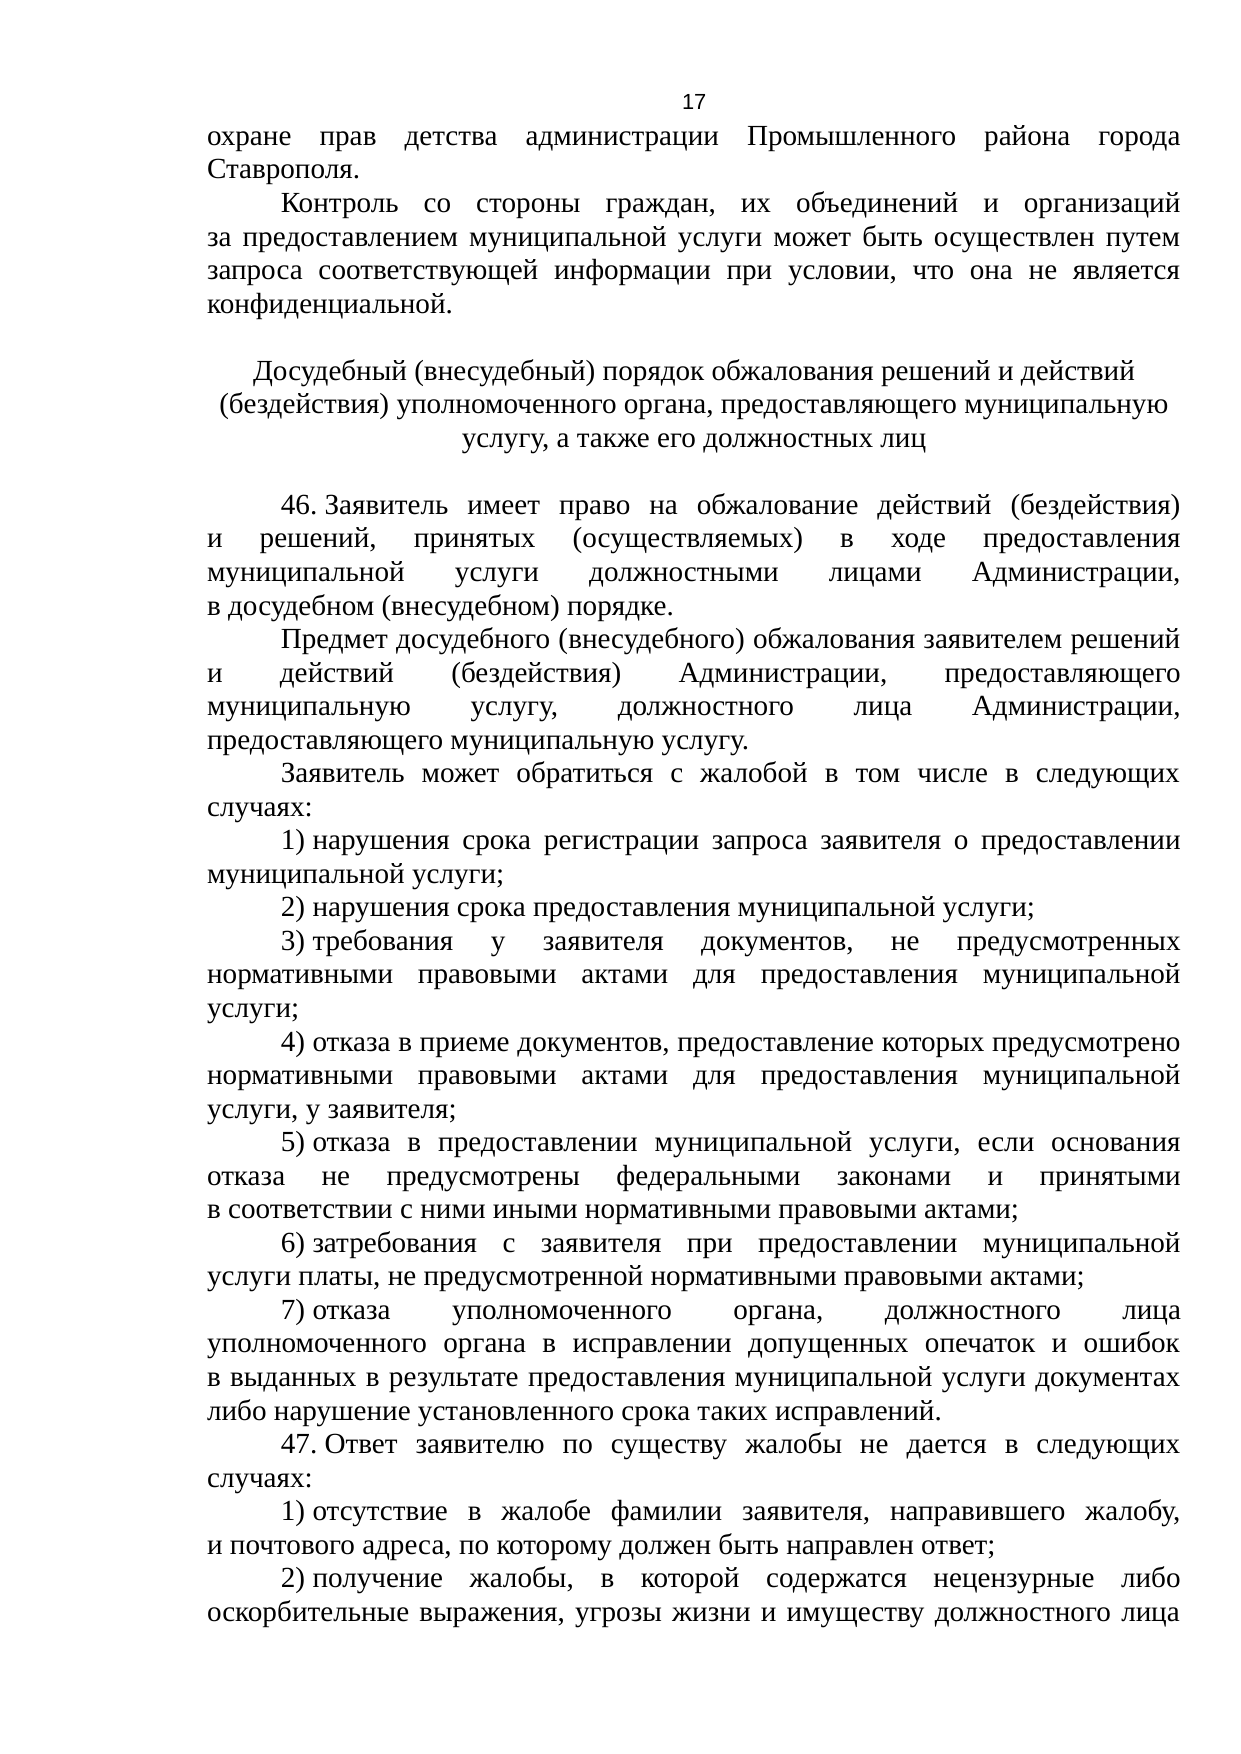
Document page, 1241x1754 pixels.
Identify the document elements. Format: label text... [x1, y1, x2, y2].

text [207, 118, 1181, 185]
text 6) затребования с заявителя при предоставлении муниципальной услуги платы, не предусмотренной нормативными правовыми актами; [207, 1225, 1181, 1292]
text 2) нарушения срока предоставления муниципальной услуги; [207, 889, 1181, 923]
text Досудебный (внесудебный) порядок обжалования решений и действий (бездействия) уполномоченного органа, предоставляющего муниципальную услугу, а также его должностных лиц [207, 353, 1181, 453]
text Заявитель может обратиться с жалобой в том числе в следующих случаях: [207, 755, 1181, 822]
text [207, 1560, 1181, 1627]
text 4) отказа в приеме документов, предоставление которых предусмотрено нормативными правовыми актами для предоставления муниципальной услуги, у заявителя; [207, 1024, 1181, 1124]
text Предмет досудебного (внесудебного) обжалования заявителем решений и действий (бездействия) Администрации, предоставляющего муниципальную услугу, должностного лица Администрации, предоставляющего муниципальную услугу. [207, 621, 1181, 755]
text 46. Заявитель имеет право на обжалование действий (бездействия) и решений, принятых (осуществляемых) в ходе предоставления муниципальной услуги должностными лицами Администрации, в досудебном (внесудебном) порядке. [207, 487, 1181, 621]
text 7) отказа уполномоченного органа, должностного лица уполномоченного органа в исправлении допущенных опечаток и ошибок в выданных в результате предоставления муниципальной услуги документах либо нарушение установленного срока таких исправлений. [207, 1292, 1181, 1426]
text Контроль со стороны граждан, их объединений и организаций за предоставлением муниципальной услуги может быть осуществлен путем запроса соответствующей информации при условии, что она не является конфиденциальной. [207, 185, 1181, 319]
text 3) требования у заявителя документов, не предусмотренных нормативными правовыми актами для предоставления муниципальной услуги; [207, 923, 1181, 1024]
text 1) отсутствие в жалобе фамилии заявителя, направившего жалобу, и почтового адреса, по которому должен быть направлен ответ; [207, 1493, 1181, 1560]
text 47. Ответ заявителю по существу жалобы не дается в следующих случаях: [207, 1426, 1181, 1493]
text 1) нарушения срока регистрации запроса заявителя о предоставлении муниципальной услуги; [207, 822, 1181, 889]
text 5) отказа в предоставлении муниципальной услуги, если основания отказа не предусмотрены федеральными законами и принятыми в соответствии с ними иными нормативными правовыми актами; [207, 1124, 1181, 1225]
